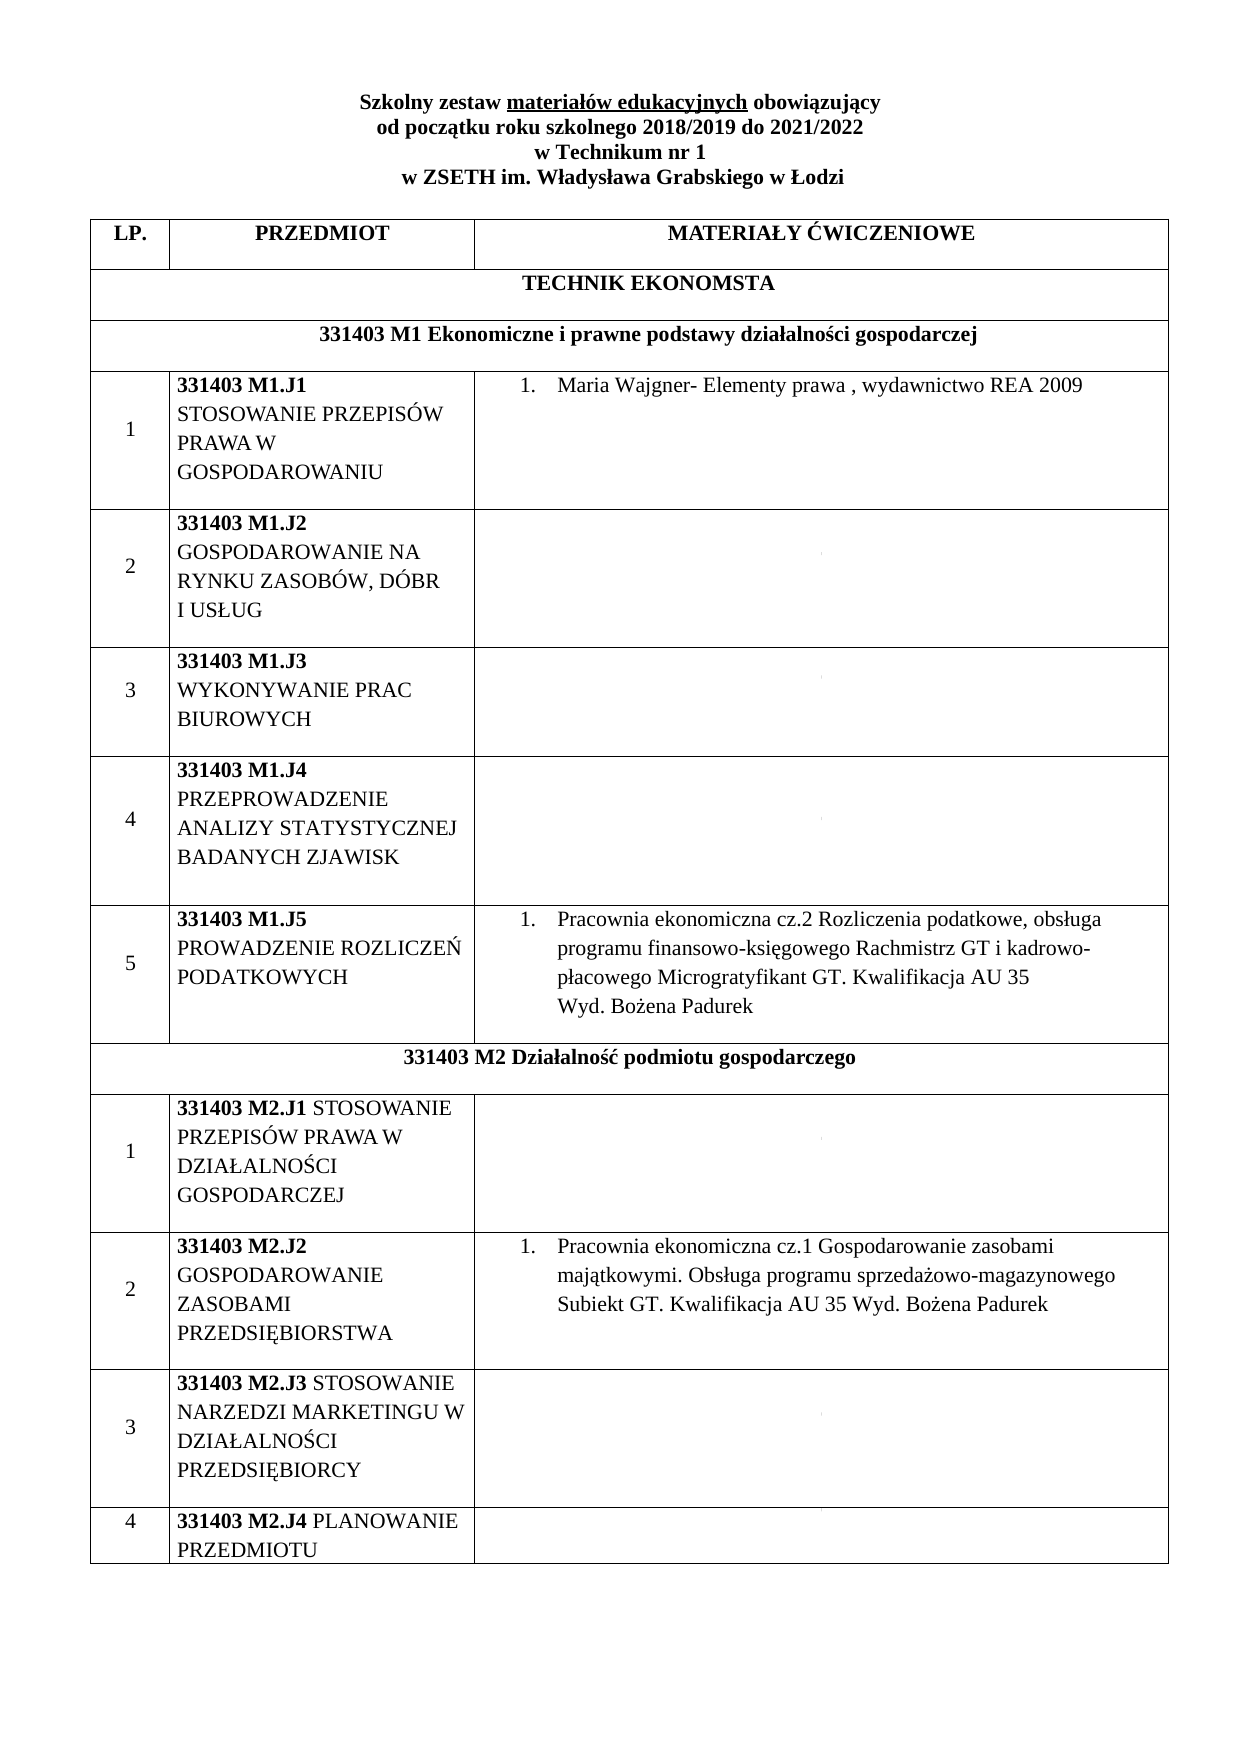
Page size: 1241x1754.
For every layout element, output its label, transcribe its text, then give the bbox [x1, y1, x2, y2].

table_cell TECHNIK EKONOMSTA [91, 270, 1168, 320]
table_cell 2 [91, 510, 169, 647]
text od początku roku szkolnego 2018/2019 do 2021/2022 [112, 114, 1128, 139]
table_header LP. [91, 220, 169, 269]
table_cell [475, 648, 1168, 756]
table_cell 331403 M2 Działalność podmiotu gospodarczego [91, 1044, 1168, 1094]
table_cell 331403 M1.J1 STOSOWANIE PRZEPISÓW PRAWA W GOSPODAROWANIU [170, 372, 474, 509]
table_cell [475, 510, 1168, 647]
table_cell 3 [91, 1370, 169, 1507]
table_cell 3 [91, 648, 169, 756]
table_cell Pracownia ekonomiczna cz.1 Gospodarowanie zasobami majątkowymi. Obsługa programu sprzedażowo-magazynowego Subiekt GT. Kwalifikacja AU 35 Wyd. Bożena Padurek [475, 1233, 1168, 1369]
table_header PRZEDMIOT [170, 220, 474, 269]
text Szkolny zestaw materiałów edukacyjnych obowiązujący [112, 89, 1128, 114]
table_cell 331403 M1 Ekonomiczne i prawne podstawy działalności gospodarczej [91, 321, 1168, 371]
table_cell 4 [91, 1508, 169, 1562]
table_cell 4 [91, 757, 169, 905]
table_cell [475, 1508, 1168, 1562]
table_cell 331403 M1.J5 PROWADZENIE ROZLICZEŃ PODATKOWYCH [170, 906, 474, 1043]
table_cell [475, 1095, 1168, 1232]
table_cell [170, 1508, 474, 1562]
table_cell [475, 757, 1168, 905]
table_cell 331403 M1.J3 WYKONYWANIE PRAC BIUROWYCH [170, 648, 474, 756]
table_cell Pracownia ekonomiczna cz.2 Rozliczenia podatkowe, obsługa programu finansowo-księgowego Rachmistrz GT i kadrowo-płacowego Microgratyfikant GT. Kwalifikacja AU 35 Wyd. Bożena Padurek [475, 906, 1168, 1043]
text w Technikum nr 1 [112, 139, 1128, 164]
text w ZSETH im. Władysława Grabskiego w Łodzi [112, 164, 1128, 189]
table_cell 331403 M2.J3 STOSOWANIE NARZEDZI MARKETINGU W DZIAŁALNOŚCI PRZEDSIĘBIORCY [170, 1370, 474, 1507]
table_cell 331403 M2.J2 GOSPODAROWANIE ZASOBAMI PRZEDSIĘBIORSTWA [170, 1233, 474, 1369]
table_cell 2 [91, 1233, 169, 1369]
table_cell 1 [91, 372, 169, 509]
table_header MATERIAŁY ĆWICZENIOWE [475, 220, 1168, 269]
table_cell 331403 M2.J1 STOSOWANIE PRZEPISÓW PRAWA W DZIAŁALNOŚCI GOSPODARCZEJ [170, 1095, 474, 1232]
table_cell Maria Wajgner- Elementy prawa , wydawnictwo REA 2009 [475, 372, 1168, 509]
table_cell 1 [91, 1095, 169, 1232]
table_cell 5 [91, 906, 169, 1043]
table_cell 331403 M1.J4 PRZEPROWADZENIE ANALIZY STATYSTYCZNEJ BADANYCH ZJAWISK [170, 757, 474, 905]
table_cell [475, 1370, 1168, 1507]
table_cell 331403 M1.J2 GOSPODAROWANIE NA RYNKU ZASOBÓW, DÓBR I USŁUG [170, 510, 474, 647]
